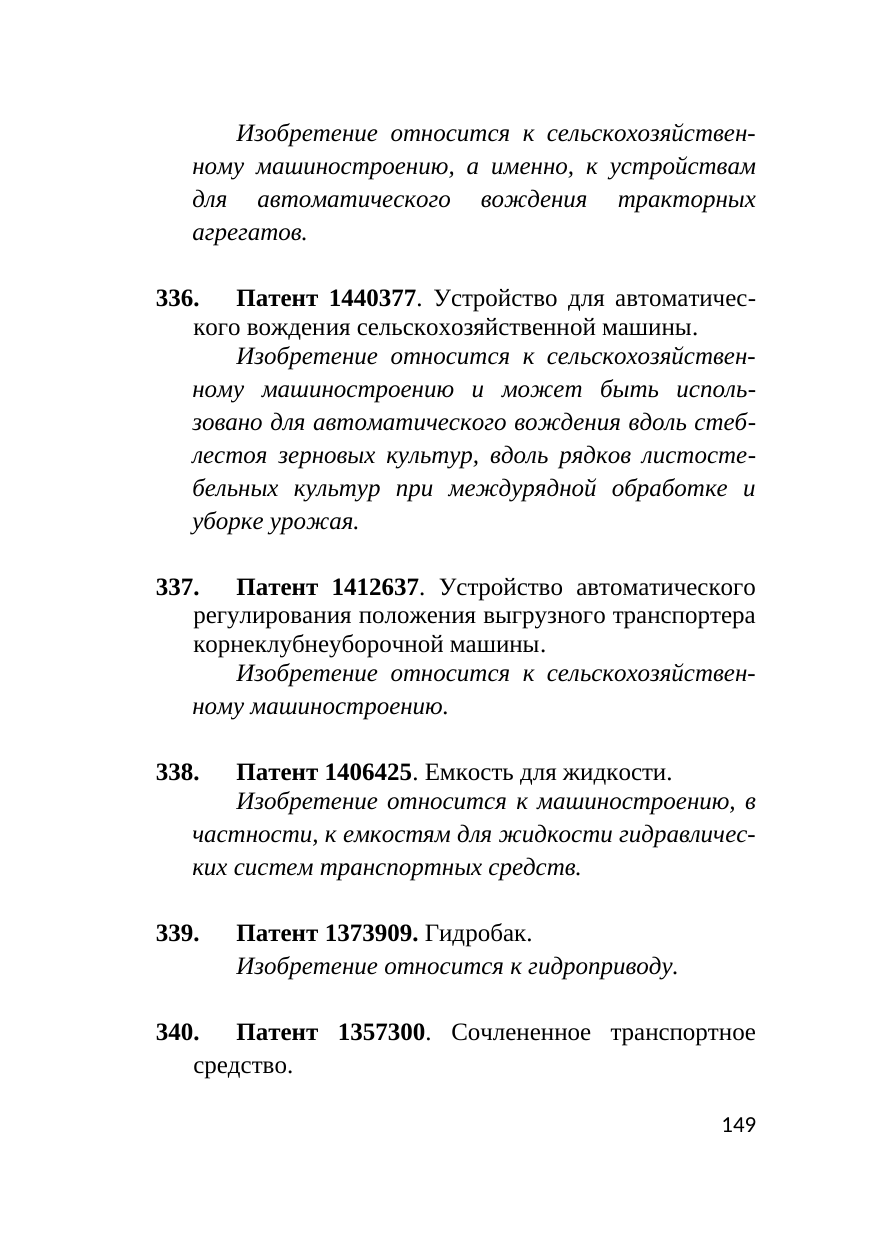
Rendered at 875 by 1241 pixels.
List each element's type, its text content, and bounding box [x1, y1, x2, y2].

list Изобретение относится к сельскохозяйствен-ному машиностроению. [192, 658, 756, 720]
list Патент 1373909. Гидробак. [156, 918, 756, 947]
list Патент 1406425. Емкость для жидкости. [156, 757, 756, 786]
list Изобретение относится к гидроприводу. [192, 951, 756, 980]
list Изобретение относится к машиностроению, в частности, к емкостям для жидкости гидравличес-ких систем транспортных средств. [192, 786, 756, 881]
list Изобретение относится к сельскохозяйствен-ному машиностроению и может быть исполь-зовано для автоматического вождения вдоль стеб-лестоя зерновых культур, вдоль рядков листосте-бельных культур при междурядной обработке и уборке урожая. [192, 341, 756, 534]
list Изобретение относится к сельскохозяйствен-ному машиностроению, а именно, к устройствам для автоматического вождения тракторных агрегатов. [192, 118, 756, 246]
list Патент 1357300. Сочлененное транспортное средство. [156, 1017, 756, 1079]
list Патент 1412637. Устройство автоматического регулирования положения выгрузного транспортера корнеклубнеуборочной машины. [156, 572, 756, 658]
list Патент 1440377. Устройство для автоматичес-кого вождения сельскохозяйственной машины. [156, 283, 756, 341]
